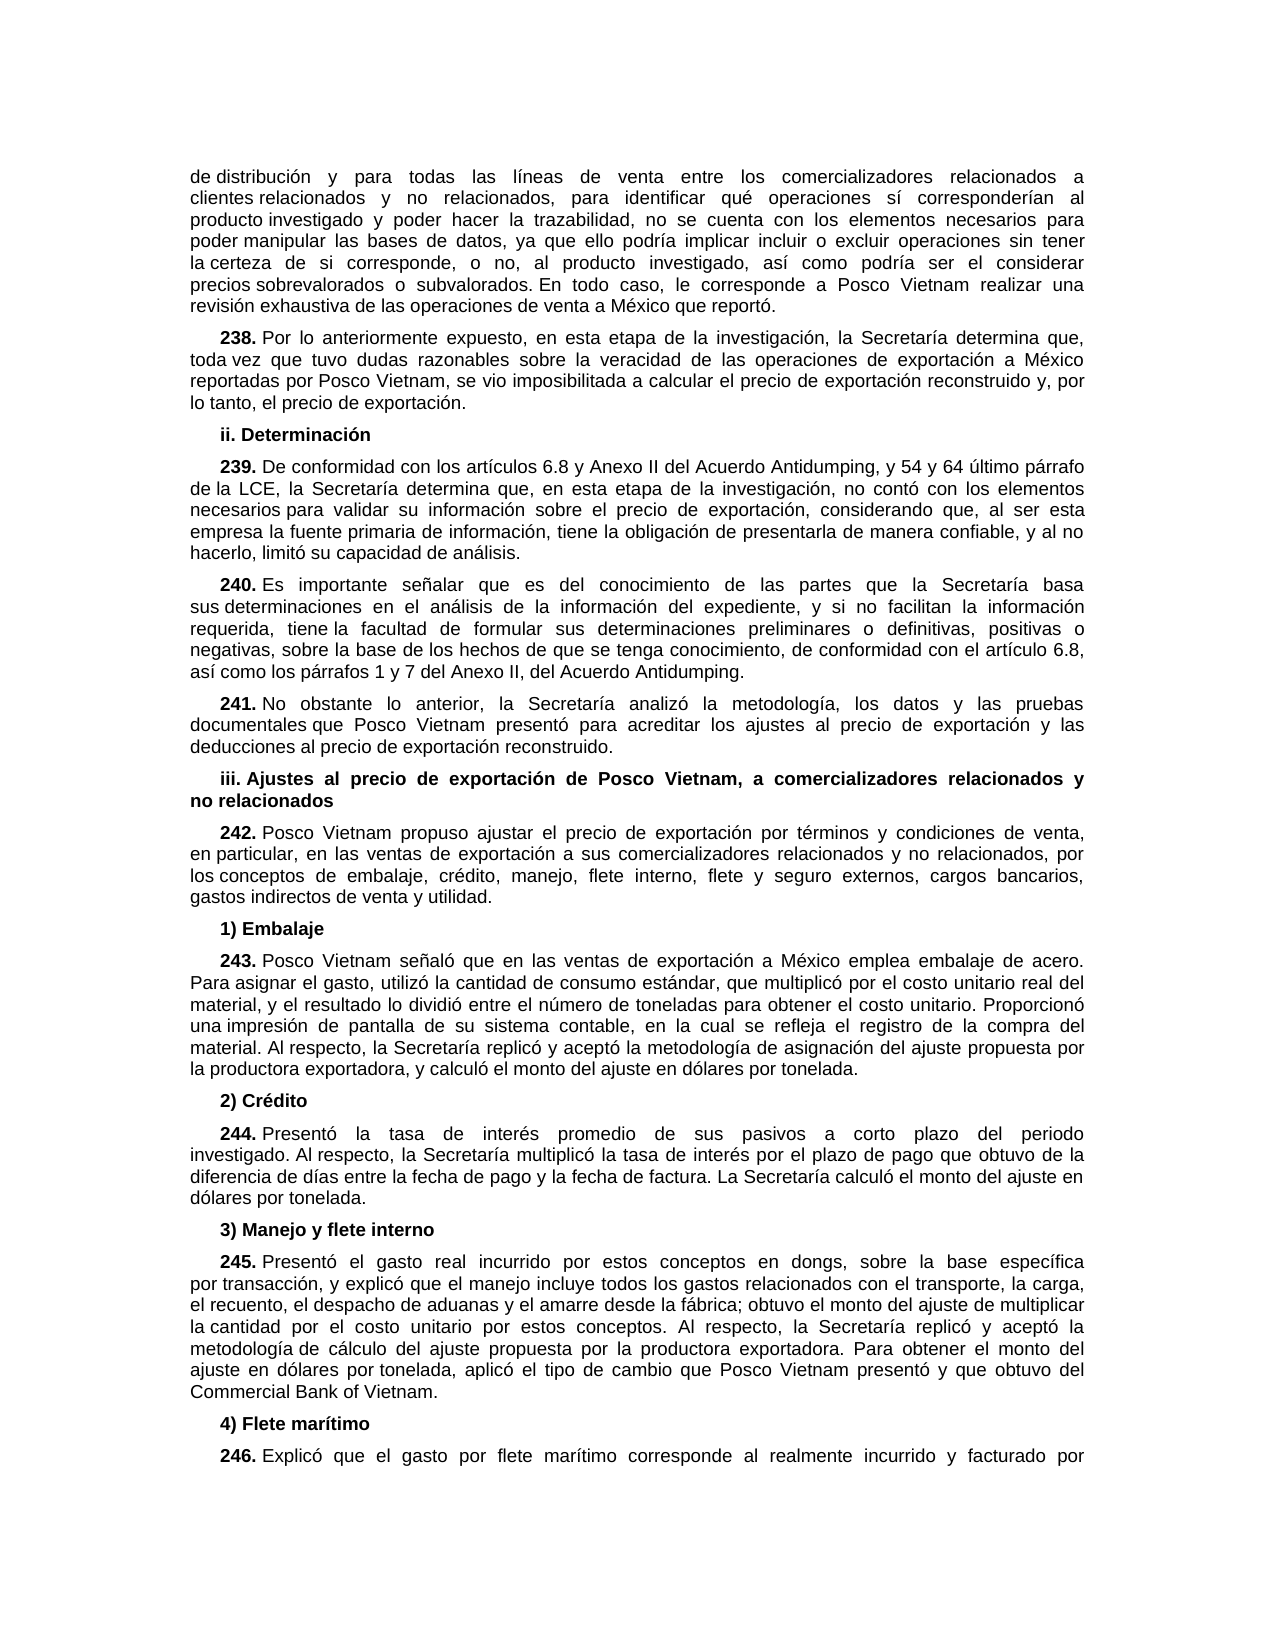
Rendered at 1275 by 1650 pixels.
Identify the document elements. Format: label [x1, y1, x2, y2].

table_cell [150, 150, 1125, 1482]
